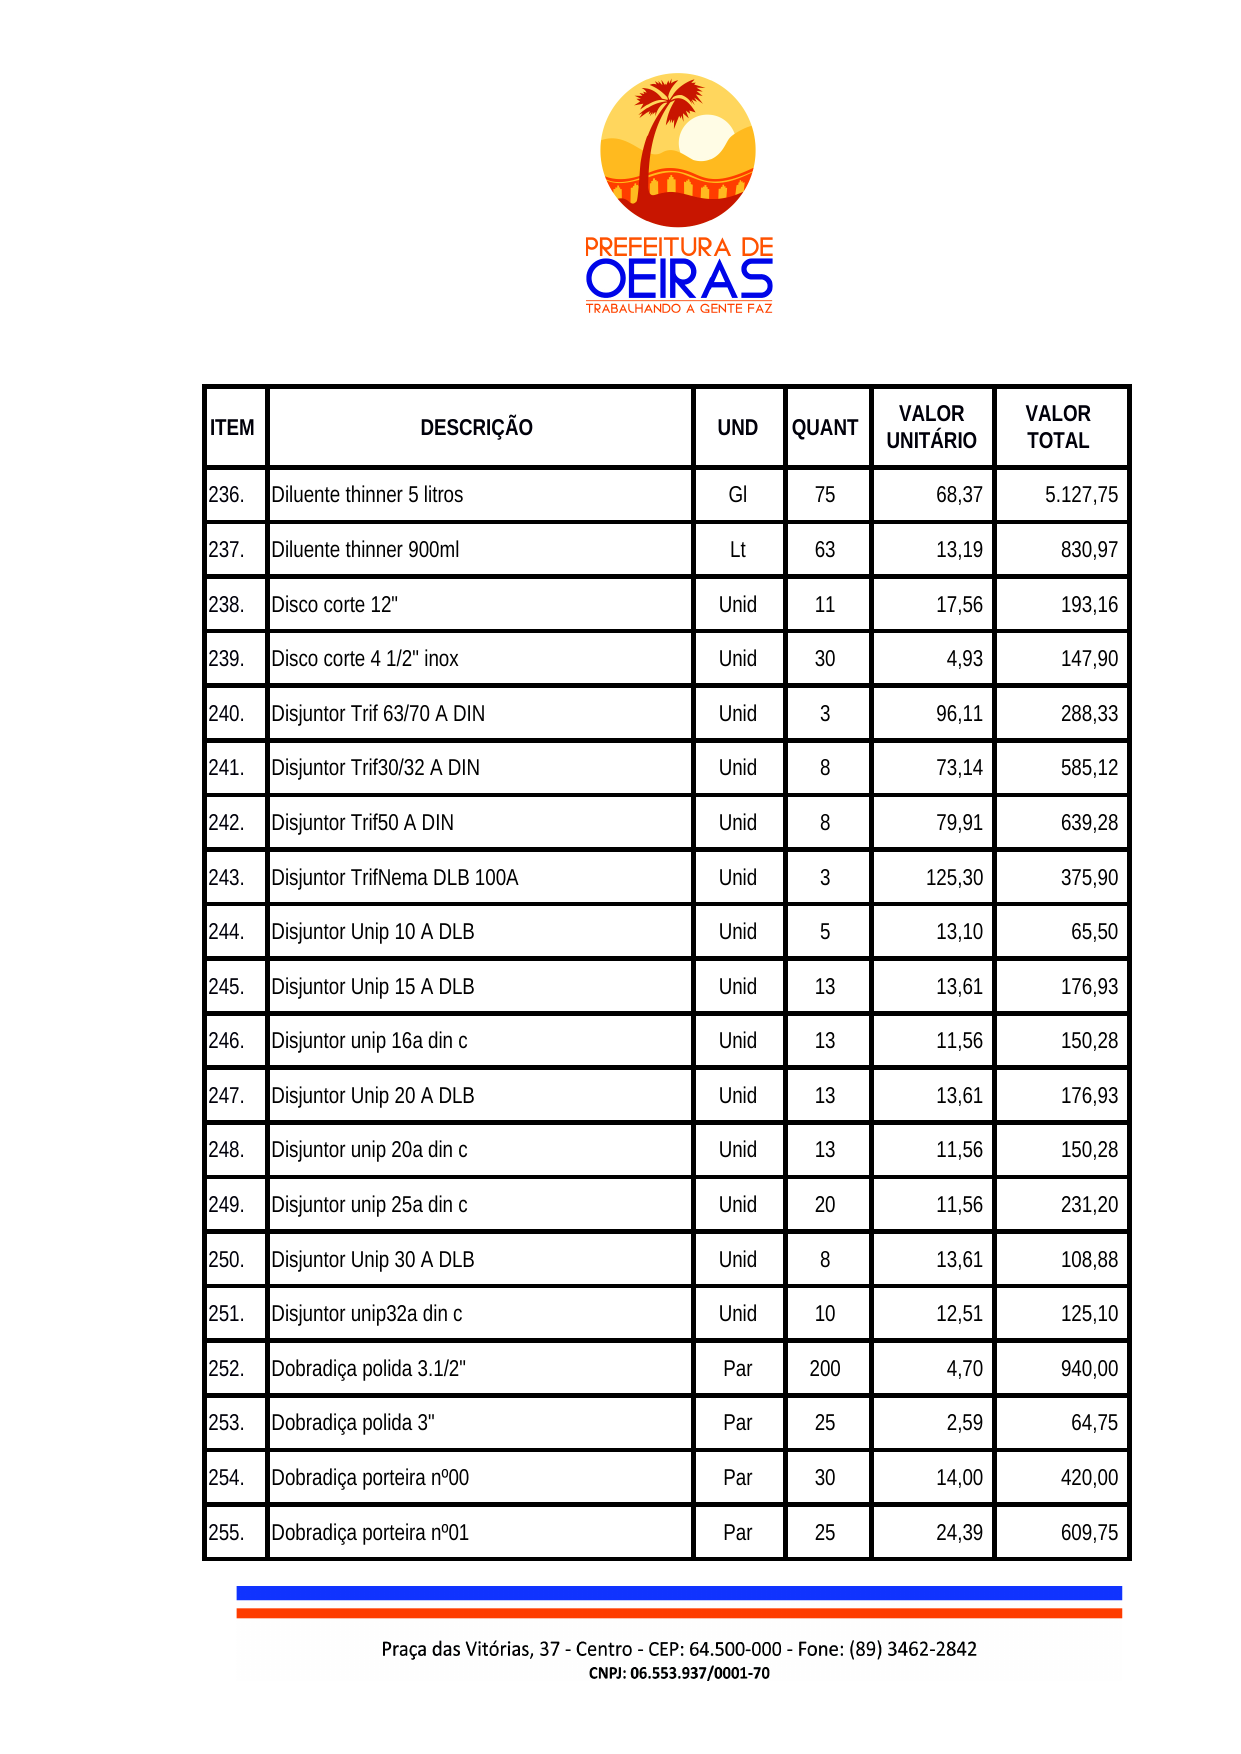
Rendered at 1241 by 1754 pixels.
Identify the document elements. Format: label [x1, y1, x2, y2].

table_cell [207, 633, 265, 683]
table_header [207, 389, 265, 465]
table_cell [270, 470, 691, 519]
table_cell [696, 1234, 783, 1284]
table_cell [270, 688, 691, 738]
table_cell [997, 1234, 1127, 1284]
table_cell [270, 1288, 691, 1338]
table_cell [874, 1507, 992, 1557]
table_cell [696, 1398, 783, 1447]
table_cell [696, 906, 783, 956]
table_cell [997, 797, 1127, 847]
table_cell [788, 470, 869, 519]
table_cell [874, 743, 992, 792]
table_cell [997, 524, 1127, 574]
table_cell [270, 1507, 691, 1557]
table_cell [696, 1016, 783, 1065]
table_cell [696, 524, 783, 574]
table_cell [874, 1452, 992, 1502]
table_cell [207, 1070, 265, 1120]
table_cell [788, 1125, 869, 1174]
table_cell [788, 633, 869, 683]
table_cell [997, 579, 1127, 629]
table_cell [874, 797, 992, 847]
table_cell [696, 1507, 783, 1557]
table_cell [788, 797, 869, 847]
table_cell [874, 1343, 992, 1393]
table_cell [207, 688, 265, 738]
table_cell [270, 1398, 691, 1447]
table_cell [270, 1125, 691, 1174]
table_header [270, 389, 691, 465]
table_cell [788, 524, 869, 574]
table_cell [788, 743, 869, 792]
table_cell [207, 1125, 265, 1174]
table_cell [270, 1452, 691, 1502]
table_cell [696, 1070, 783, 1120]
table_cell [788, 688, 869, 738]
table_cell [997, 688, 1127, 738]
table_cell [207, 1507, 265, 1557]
picture [236, 1586, 1123, 1681]
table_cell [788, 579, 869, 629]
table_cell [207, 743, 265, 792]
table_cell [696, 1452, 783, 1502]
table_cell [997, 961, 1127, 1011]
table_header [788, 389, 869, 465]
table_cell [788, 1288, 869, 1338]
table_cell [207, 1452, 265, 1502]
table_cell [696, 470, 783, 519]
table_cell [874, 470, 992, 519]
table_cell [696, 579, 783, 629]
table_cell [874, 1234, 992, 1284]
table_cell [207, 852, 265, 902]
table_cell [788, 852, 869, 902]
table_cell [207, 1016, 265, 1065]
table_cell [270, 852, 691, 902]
picture [586, 73, 773, 313]
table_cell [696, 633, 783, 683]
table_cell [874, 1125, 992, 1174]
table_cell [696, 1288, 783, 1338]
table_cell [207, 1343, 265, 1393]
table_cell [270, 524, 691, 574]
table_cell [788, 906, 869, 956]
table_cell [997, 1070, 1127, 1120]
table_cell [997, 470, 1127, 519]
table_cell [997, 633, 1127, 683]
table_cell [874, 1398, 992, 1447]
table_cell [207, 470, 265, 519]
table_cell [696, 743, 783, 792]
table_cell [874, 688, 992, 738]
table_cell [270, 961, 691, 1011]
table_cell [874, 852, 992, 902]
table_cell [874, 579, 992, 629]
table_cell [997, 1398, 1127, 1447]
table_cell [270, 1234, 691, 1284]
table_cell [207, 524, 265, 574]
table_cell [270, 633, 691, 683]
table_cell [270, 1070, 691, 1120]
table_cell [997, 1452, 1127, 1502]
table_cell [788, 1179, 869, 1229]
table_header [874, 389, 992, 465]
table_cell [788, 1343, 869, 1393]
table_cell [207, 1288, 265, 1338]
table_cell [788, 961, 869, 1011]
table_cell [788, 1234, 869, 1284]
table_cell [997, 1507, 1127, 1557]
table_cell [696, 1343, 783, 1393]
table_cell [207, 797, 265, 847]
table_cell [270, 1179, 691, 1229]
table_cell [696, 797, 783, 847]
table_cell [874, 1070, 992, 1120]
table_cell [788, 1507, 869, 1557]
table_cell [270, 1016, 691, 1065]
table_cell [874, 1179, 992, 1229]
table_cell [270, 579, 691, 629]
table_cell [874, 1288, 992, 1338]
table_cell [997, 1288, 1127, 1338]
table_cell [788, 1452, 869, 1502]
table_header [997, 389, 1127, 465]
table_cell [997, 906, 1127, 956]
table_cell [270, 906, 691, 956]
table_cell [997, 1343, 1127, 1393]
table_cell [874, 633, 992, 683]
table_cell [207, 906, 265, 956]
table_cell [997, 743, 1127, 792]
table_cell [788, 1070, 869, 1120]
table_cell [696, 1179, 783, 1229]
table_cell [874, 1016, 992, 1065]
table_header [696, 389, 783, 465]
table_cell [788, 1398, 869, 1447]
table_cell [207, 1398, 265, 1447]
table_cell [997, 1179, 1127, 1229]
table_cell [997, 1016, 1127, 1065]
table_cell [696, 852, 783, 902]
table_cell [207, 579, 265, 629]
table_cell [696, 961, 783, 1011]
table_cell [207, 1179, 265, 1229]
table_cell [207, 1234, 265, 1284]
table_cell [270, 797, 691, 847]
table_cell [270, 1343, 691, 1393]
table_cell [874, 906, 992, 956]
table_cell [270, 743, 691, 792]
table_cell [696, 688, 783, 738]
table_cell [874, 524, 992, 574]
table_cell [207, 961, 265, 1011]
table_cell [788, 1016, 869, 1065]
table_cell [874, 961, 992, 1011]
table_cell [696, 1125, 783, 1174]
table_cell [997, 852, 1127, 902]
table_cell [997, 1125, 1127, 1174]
